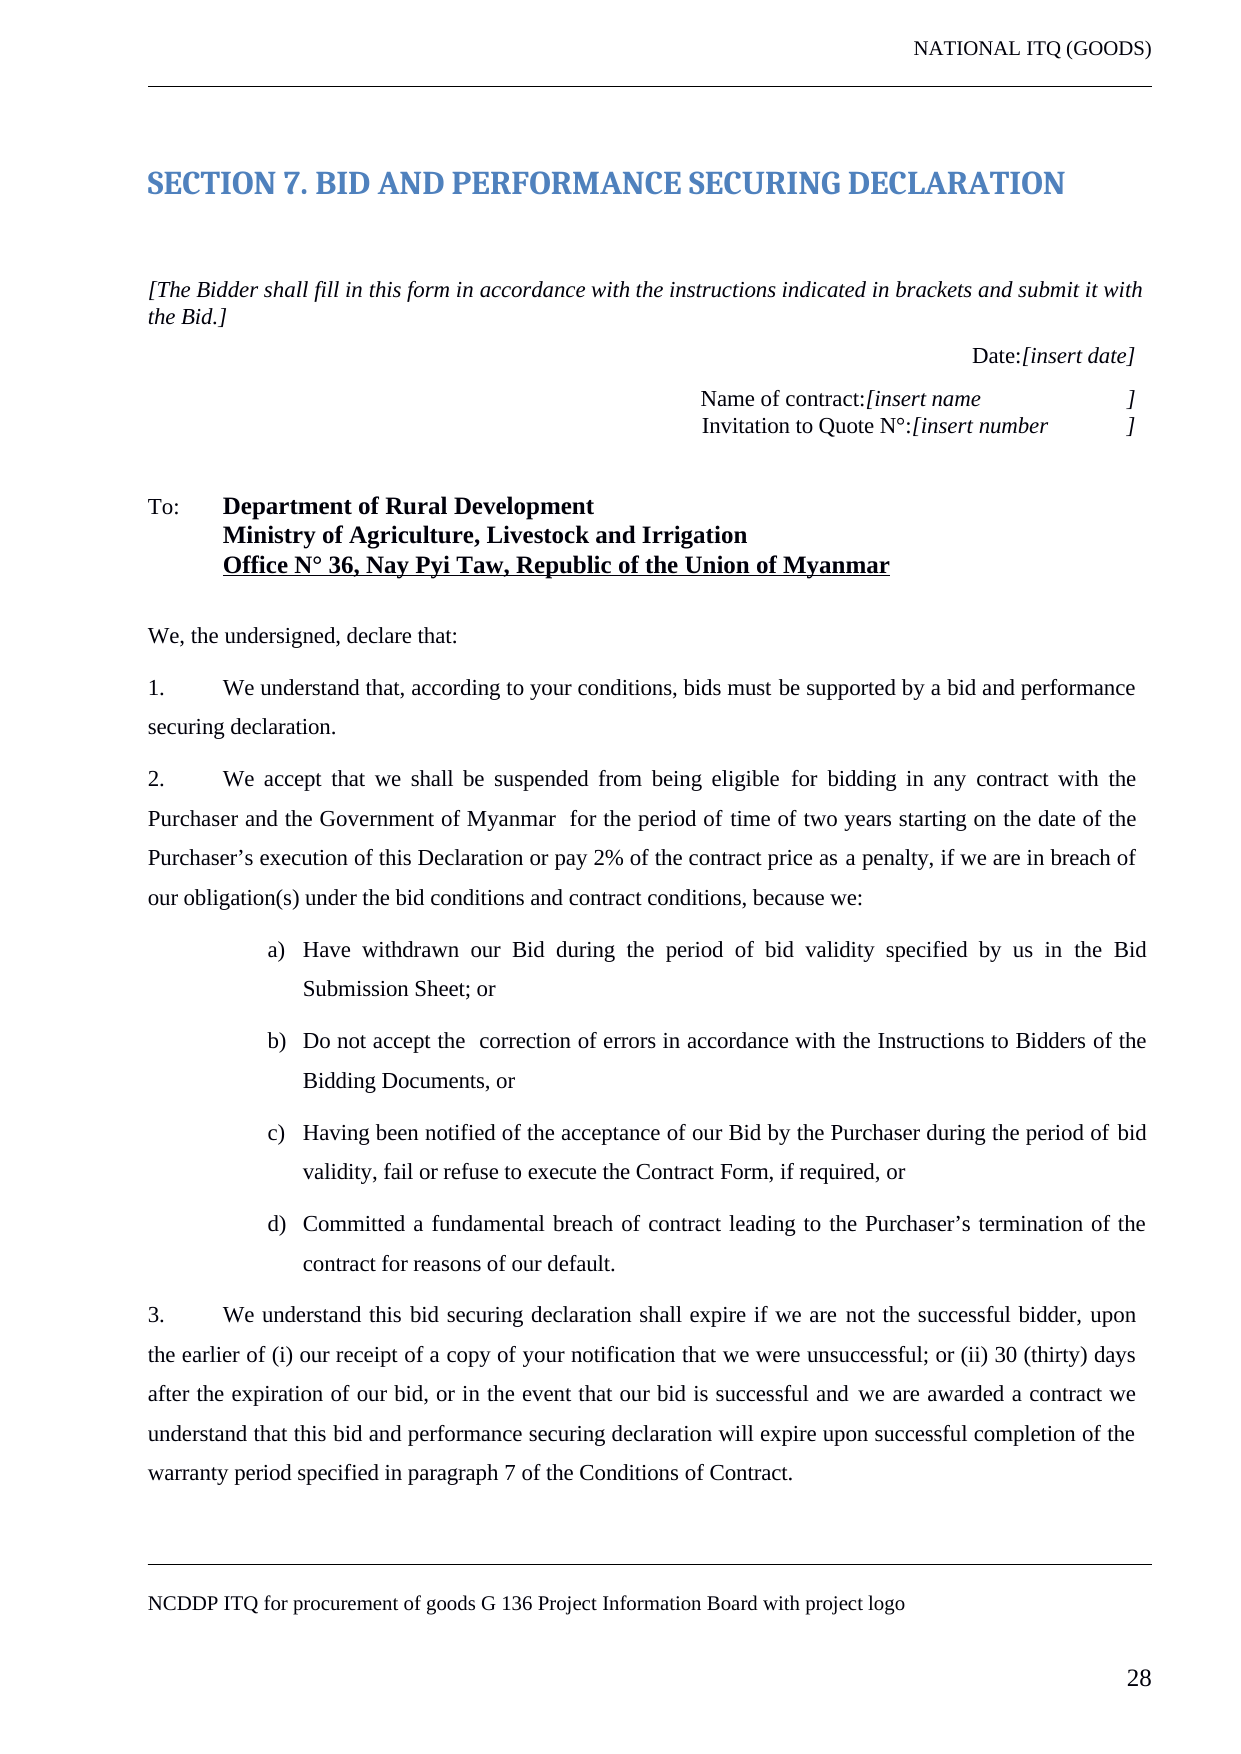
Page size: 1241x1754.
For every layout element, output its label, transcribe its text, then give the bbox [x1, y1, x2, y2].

subtitle SECTION 7. BID AND PERFORMANCE SECURING DECLARATION [148, 164, 1152, 202]
text We, the undersigned, declare that: [148, 622, 1152, 648]
list Do not accept the correction of errors in accordance with the Instructions to Bidders of the Bidding Documents, or [267, 1027, 1147, 1093]
text Office N° 36, Nay Pyi Taw, Republic of the Union of Myanmar [148, 550, 1152, 579]
text [The Bidder shall fill in this form in accordance with the instructions indicated in brackets and submit it with the Bid.] [148, 276, 1147, 329]
list We understand that, according to your conditions, bids must be supported by a bid and performance securing declaration. [148, 674, 1136, 740]
text Name of contract:[insert name ] Invitation to Quote N°:[insert number ] [644, 385, 1136, 439]
list We accept that we shall be suspended from being eligible for bidding in any contract with the Purchaser and the Government of Myanmar for the period of time of two years starting on the date of the Purchaser’s execution of this Declaration or pay 2% of the contract price as a penalty, if we are in breach of our obligation(s) under the bid conditions and contract conditions, because we: [148, 765, 1136, 910]
list Have withdrawn our Bid during the period of bid validity specified by us in the Bid Submission Sheet; or [267, 936, 1147, 1002]
text Date:[insert date] [148, 342, 1136, 369]
list Having been notified of the acceptance of our Bid by the Purchaser during the period of bid validity, fail or refuse to execute the Contract Form, if required, or [267, 1119, 1147, 1184]
list We understand this bid securing declaration shall expire if we are not the successful bidder, upon the earlier of (i) our receipt of a copy of your notification that we were unsuccessful; or (ii) 30 (thirty) days after the expiration of our bid, or in the event that our bid is successful and we are awarded a contract we understand that this bid and performance securing declaration will expire upon successful completion of the warranty period specified in paragraph 7 of the Conditions of Contract. [148, 1302, 1136, 1486]
text To: Department of Rural Development [148, 491, 1152, 520]
text Ministry of Agriculture, Livestock and Irrigation [148, 521, 1152, 549]
list Committed a fundamental breach of contract leading to the Purchaser’s termination of the contract for reasons of our default. [267, 1210, 1147, 1276]
